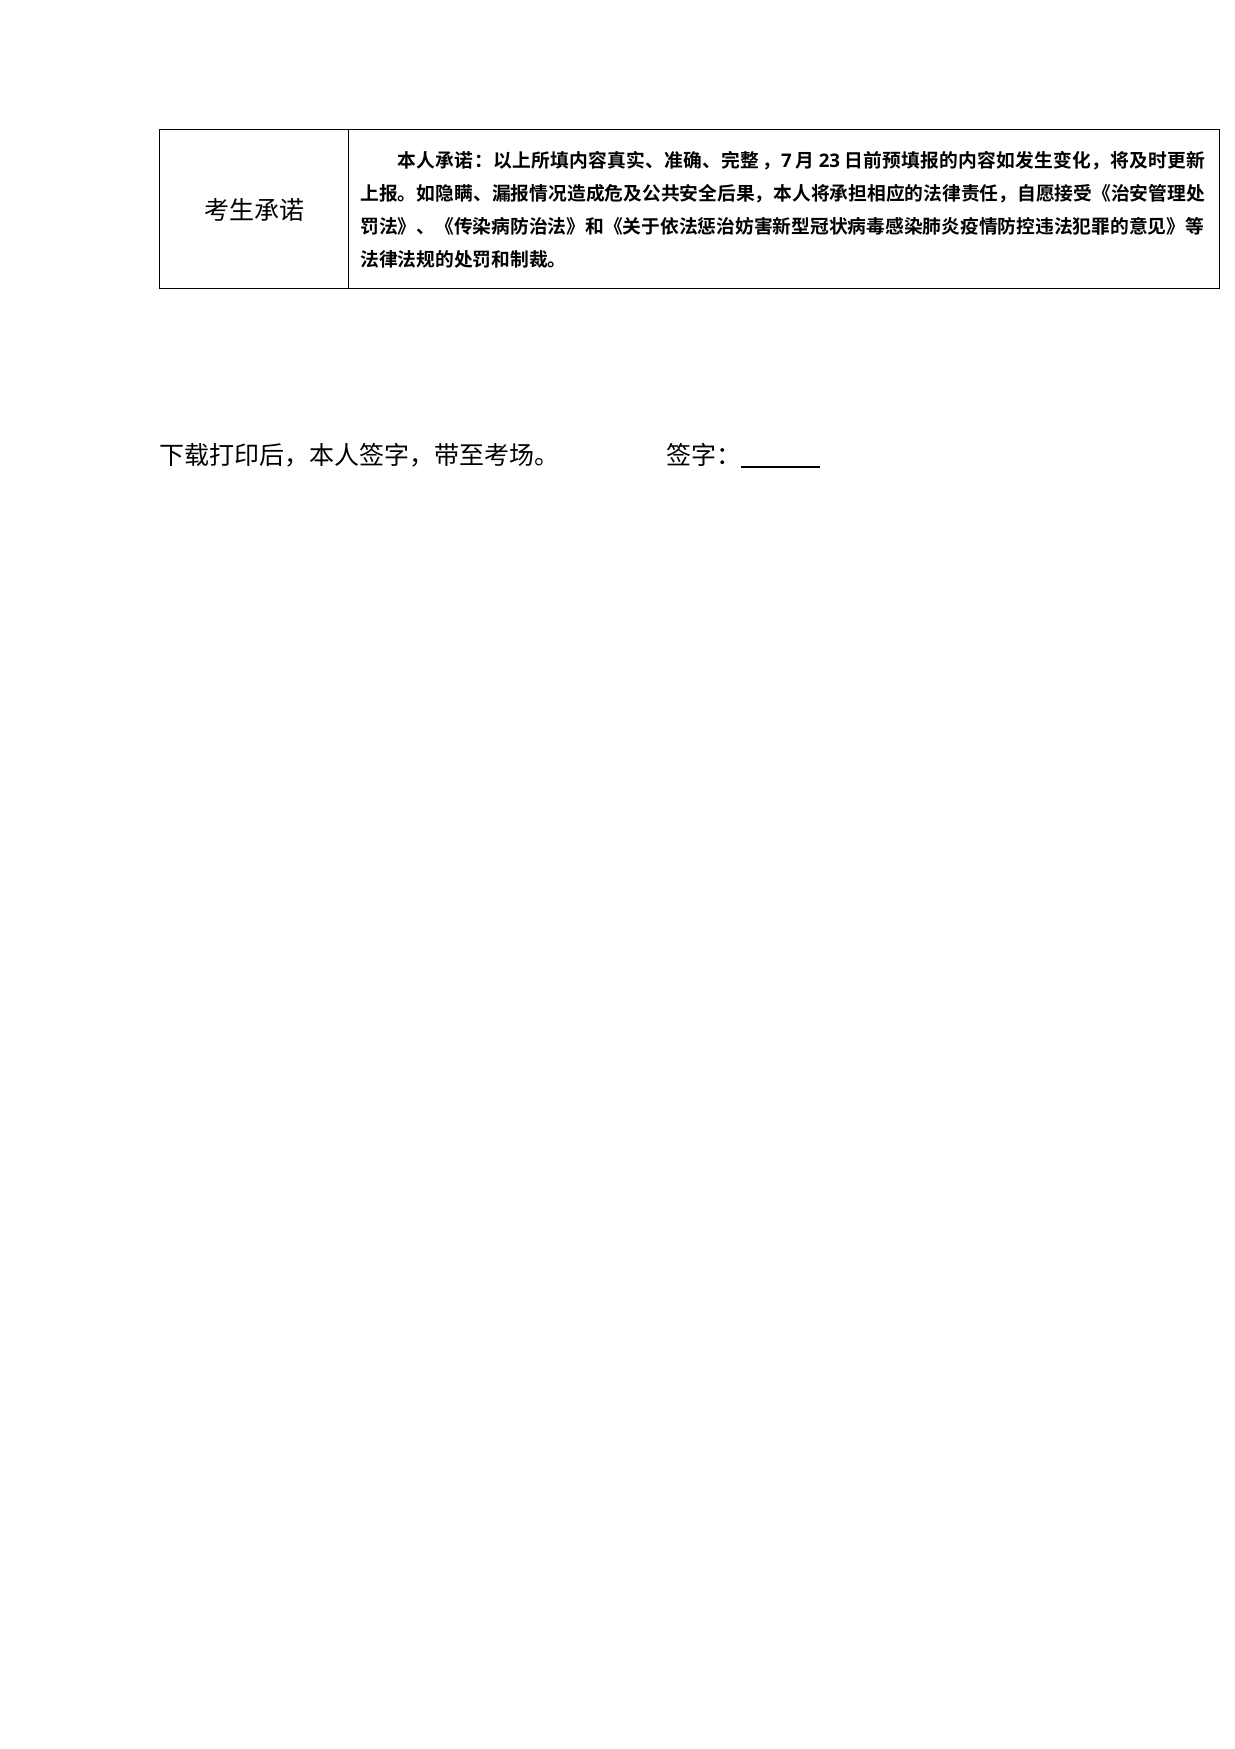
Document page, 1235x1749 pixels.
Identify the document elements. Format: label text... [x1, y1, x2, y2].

text 下载打印后，本人签字，带至考场。 签字： [159, 420, 1075, 486]
table_cell 考生承诺 [160, 130, 348, 288]
table_cell 本人承诺：以上所填内容真实、准确、完整，7月23日前预填报的内容如发生变化，将及时更新上报。如隐瞒、漏报情况造成危及公共安全后果，本人将承担相应的法律责任，自愿接受《治安管理处罚法》、《传染病防治法》和《关于依法惩治妨害新型冠状病毒感染肺炎疫情防控违法犯罪的意见》等法律法规的处罚和制裁。 [349, 130, 1219, 288]
